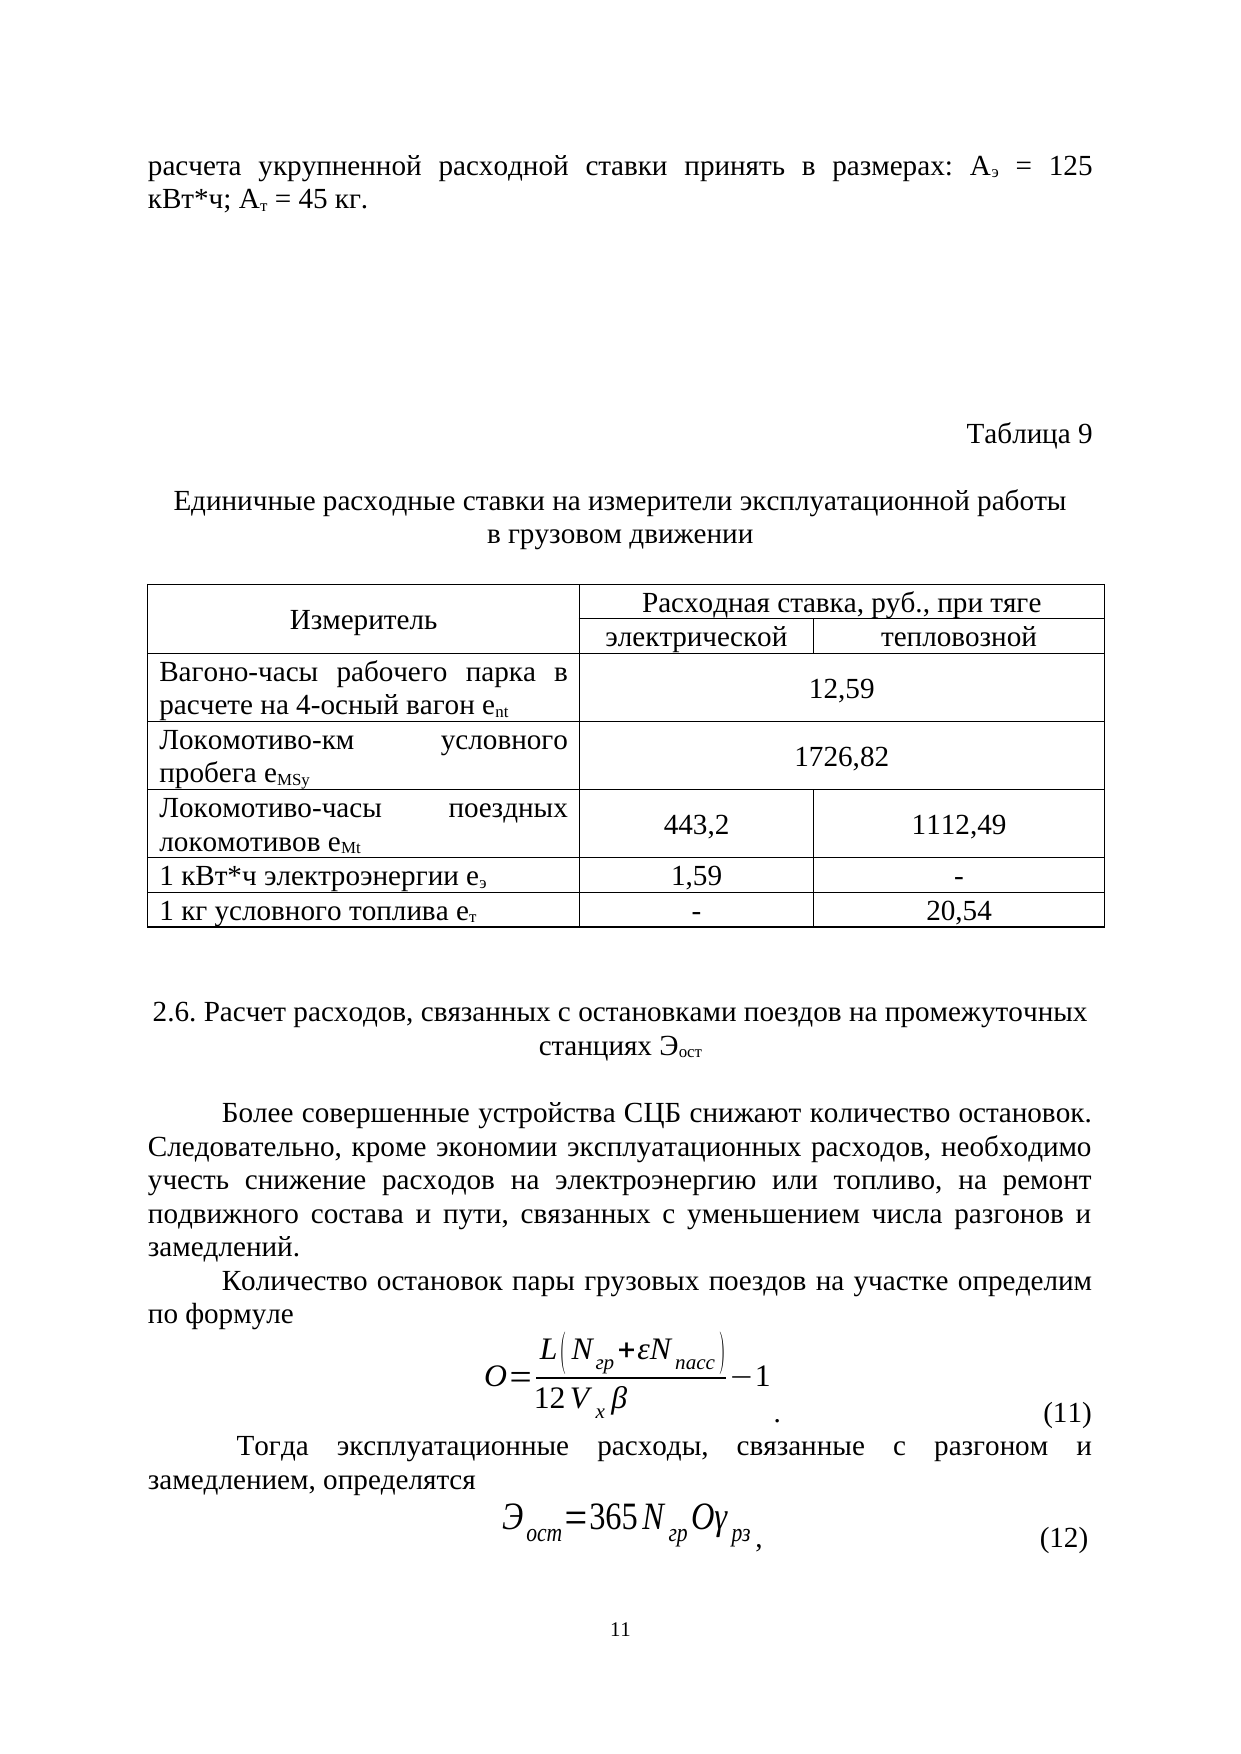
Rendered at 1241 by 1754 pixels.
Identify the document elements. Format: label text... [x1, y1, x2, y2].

text Более совершенные устройства СЦБ снижают количество остановок. Следовательно, кроме экономии эксплуатационных расходов, необходимо учесть снижение расходов на электроэнергию или топливо, на ремонт подвижного состава и пути, связанных с уменьшением числа разгонов и замедлений. [148, 1095, 1092, 1263]
table_cell Вагоно-часы рабочего парка в расчете на 4-осный вагон еnt [148, 654, 579, 721]
table_cell электрической [580, 619, 813, 653]
text , (12) [148, 1496, 1092, 1553]
table_cell 1726,82 [580, 722, 1104, 789]
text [148, 148, 1092, 215]
table_header Расходная ставка, руб., при тяге [580, 585, 1104, 618]
text Тогда эксплуатационные расходы, связанные с разгоном и замедлением, определятся [148, 1428, 1092, 1496]
table_cell 1 кВт*ч электроэнергии еэ [148, 858, 579, 892]
table_cell - [814, 858, 1104, 892]
table_cell Локомотиво-часы поездных локомотивов еMt [148, 790, 579, 857]
table_cell 1112,49 [814, 790, 1104, 857]
table_cell - [580, 893, 813, 926]
text 2.6. Расчет расходов, связанных с остановками поездов на промежуточных станциях Эост [148, 994, 1092, 1062]
text Таблица 9 [148, 416, 1092, 449]
text Единичные расходные ставки на измерители эксплуатационной работы [148, 483, 1092, 517]
table_header Измеритель [148, 585, 579, 653]
text . (11) [148, 1330, 1092, 1428]
table_cell 20,54 [814, 893, 1104, 926]
table_cell 1,59 [580, 858, 813, 892]
table_cell Локомотиво-км условного пробега еMSу [148, 722, 579, 789]
table_cell тепловозной [814, 619, 1104, 653]
text в грузовом движении [148, 517, 1092, 550]
table_cell 12,59 [580, 654, 1104, 721]
table_cell 443,2 [580, 790, 813, 857]
table_cell условного топлива ет [148, 893, 579, 926]
text Количество остановок пары грузовых поездов на участке определим по формуле [148, 1263, 1092, 1330]
